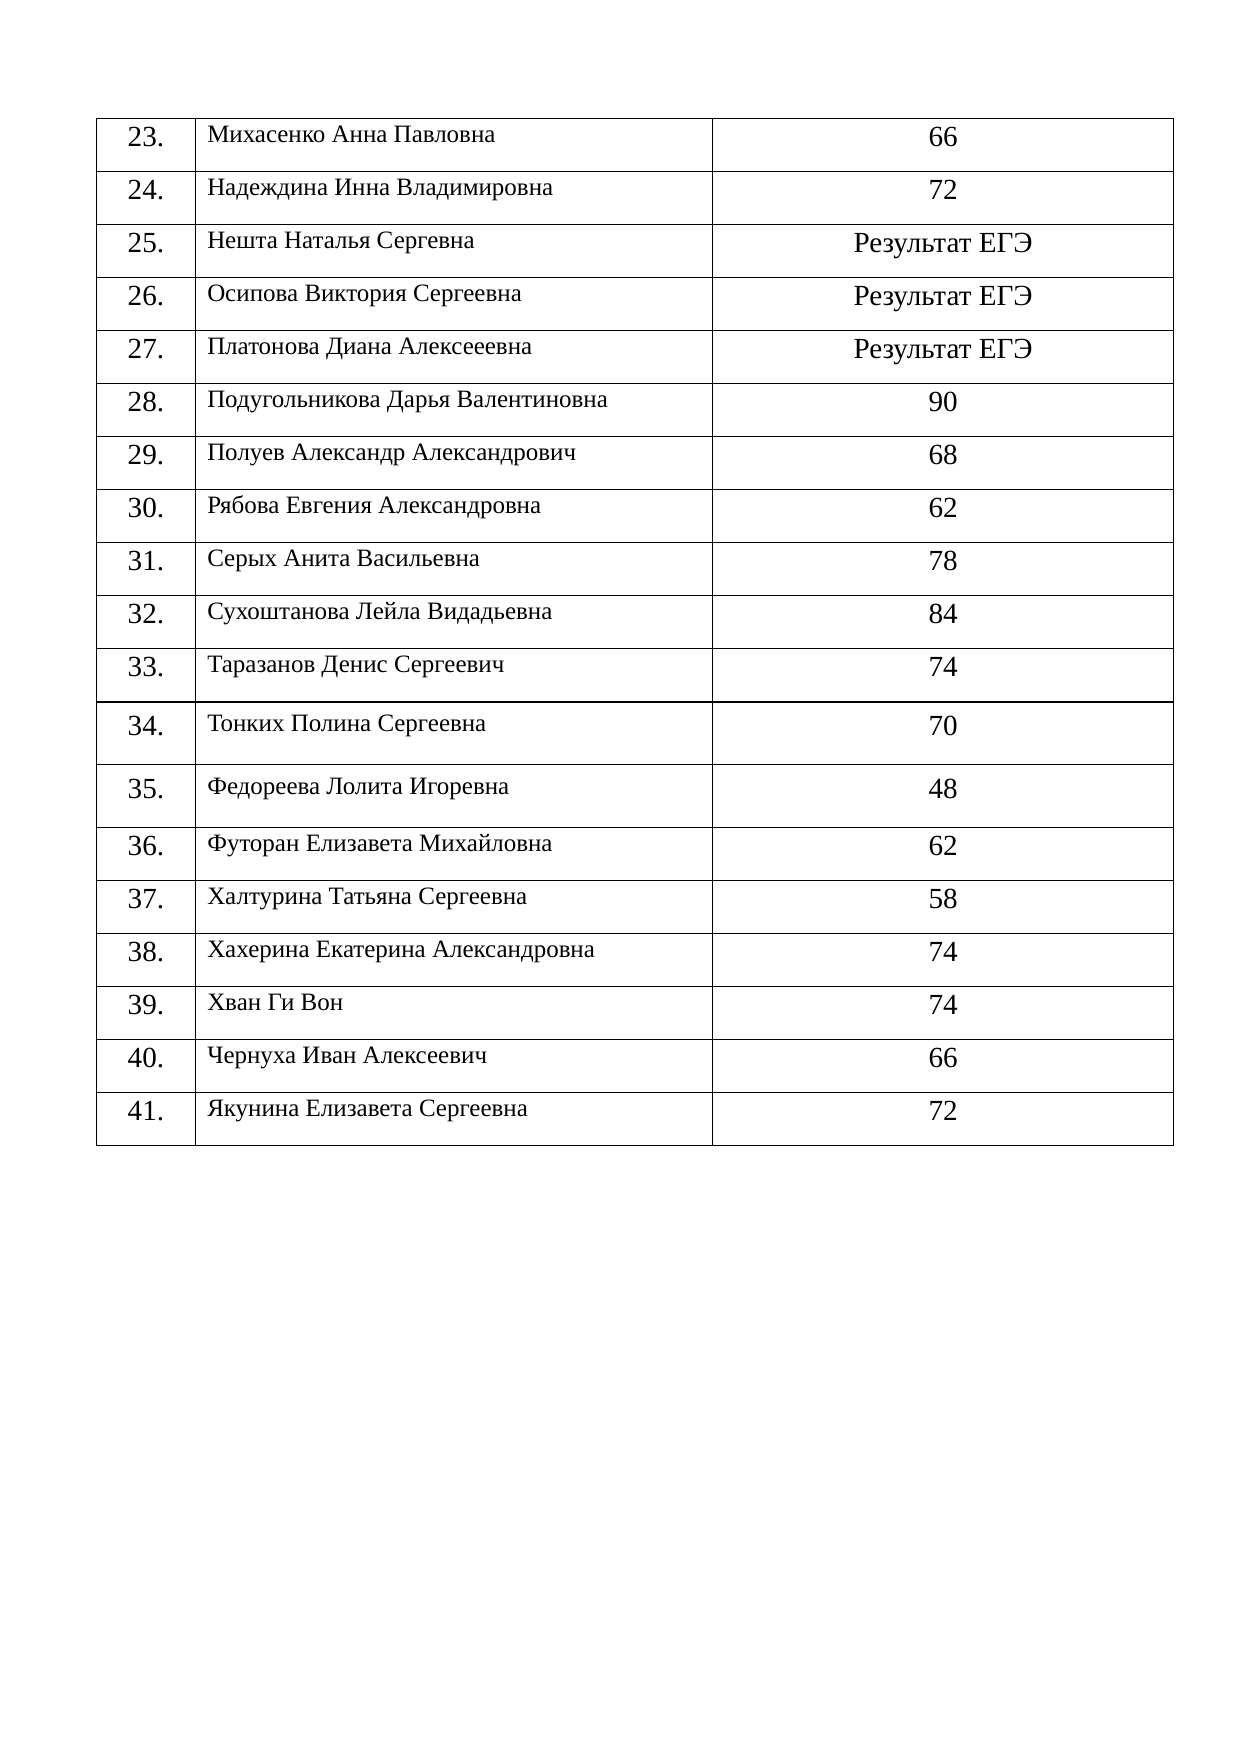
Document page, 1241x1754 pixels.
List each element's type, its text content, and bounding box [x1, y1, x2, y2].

table_cell [97, 437, 195, 489]
table_cell Результат ЕГЭ [713, 331, 1173, 383]
table_cell [97, 543, 195, 595]
table_cell [97, 1040, 195, 1092]
table_cell Платонова Диана Алексееевна [196, 331, 712, 383]
table_cell Хахерина Екатерина Александровна [196, 934, 712, 986]
table_cell [97, 172, 195, 224]
table_cell [97, 881, 195, 933]
table_cell Халтурина Татьяна Сергеевна [196, 881, 712, 933]
table_cell 72 [713, 172, 1173, 224]
table_cell [97, 828, 195, 880]
table_cell 84 [713, 596, 1173, 648]
table_cell Подугольникова Дарья Валентиновна [196, 384, 712, 436]
table_cell 74 [713, 987, 1173, 1039]
table_cell 62 [713, 490, 1173, 542]
table_cell 66 [713, 1040, 1173, 1092]
table_cell [97, 331, 195, 383]
table_cell 58 [713, 881, 1173, 933]
table_cell Якунина Елизавета Сергеевна [196, 1093, 712, 1145]
table_cell [97, 490, 195, 542]
table_cell Сухоштанова Лейла Видадьевна [196, 596, 712, 648]
table_cell Серых Анита Васильевна [196, 543, 712, 595]
table_cell [97, 649, 195, 701]
table_cell [97, 119, 195, 171]
table_cell [97, 384, 195, 436]
table_cell [97, 278, 195, 330]
table_cell 72 [713, 1093, 1173, 1145]
table_cell Надеждина Инна Владимировна [196, 172, 712, 224]
table_cell 78 [713, 543, 1173, 595]
table_cell 70 [713, 703, 1173, 764]
table_cell [97, 1093, 195, 1145]
table_cell 66 [713, 119, 1173, 171]
table_cell [97, 596, 195, 648]
table_cell 62 [713, 828, 1173, 880]
table_cell Хван Ги Вон [196, 987, 712, 1039]
table_cell [97, 765, 195, 827]
table_cell 68 [713, 437, 1173, 489]
table_cell [97, 934, 195, 986]
table_cell 48 [713, 765, 1173, 827]
table_cell [97, 987, 195, 1039]
table_cell Нешта Наталья Сергевна [196, 225, 712, 277]
table_cell Федореева Лолита Игоревна [196, 765, 712, 827]
table_cell Рябова Евгения Александровна [196, 490, 712, 542]
table_cell Таразанов Денис Сергеевич [196, 649, 712, 701]
table_cell Осипова Виктория Сергеевна [196, 278, 712, 330]
table_cell Футоран Елизавета Михайловна [196, 828, 712, 880]
table_cell 90 [713, 384, 1173, 436]
table_cell Чернуха Иван Алексеевич [196, 1040, 712, 1092]
table_cell Результат ЕГЭ [713, 225, 1173, 277]
table_cell Тонких Полина Сергеевна [196, 703, 712, 764]
table_cell [97, 225, 195, 277]
table_cell Михасенко Анна Павловна [196, 119, 712, 171]
table_cell Полуев Александр Александрович [196, 437, 712, 489]
table_cell Результат ЕГЭ [713, 278, 1173, 330]
table_cell 74 [713, 649, 1173, 701]
table_cell 74 [713, 934, 1173, 986]
table_cell [97, 703, 195, 764]
